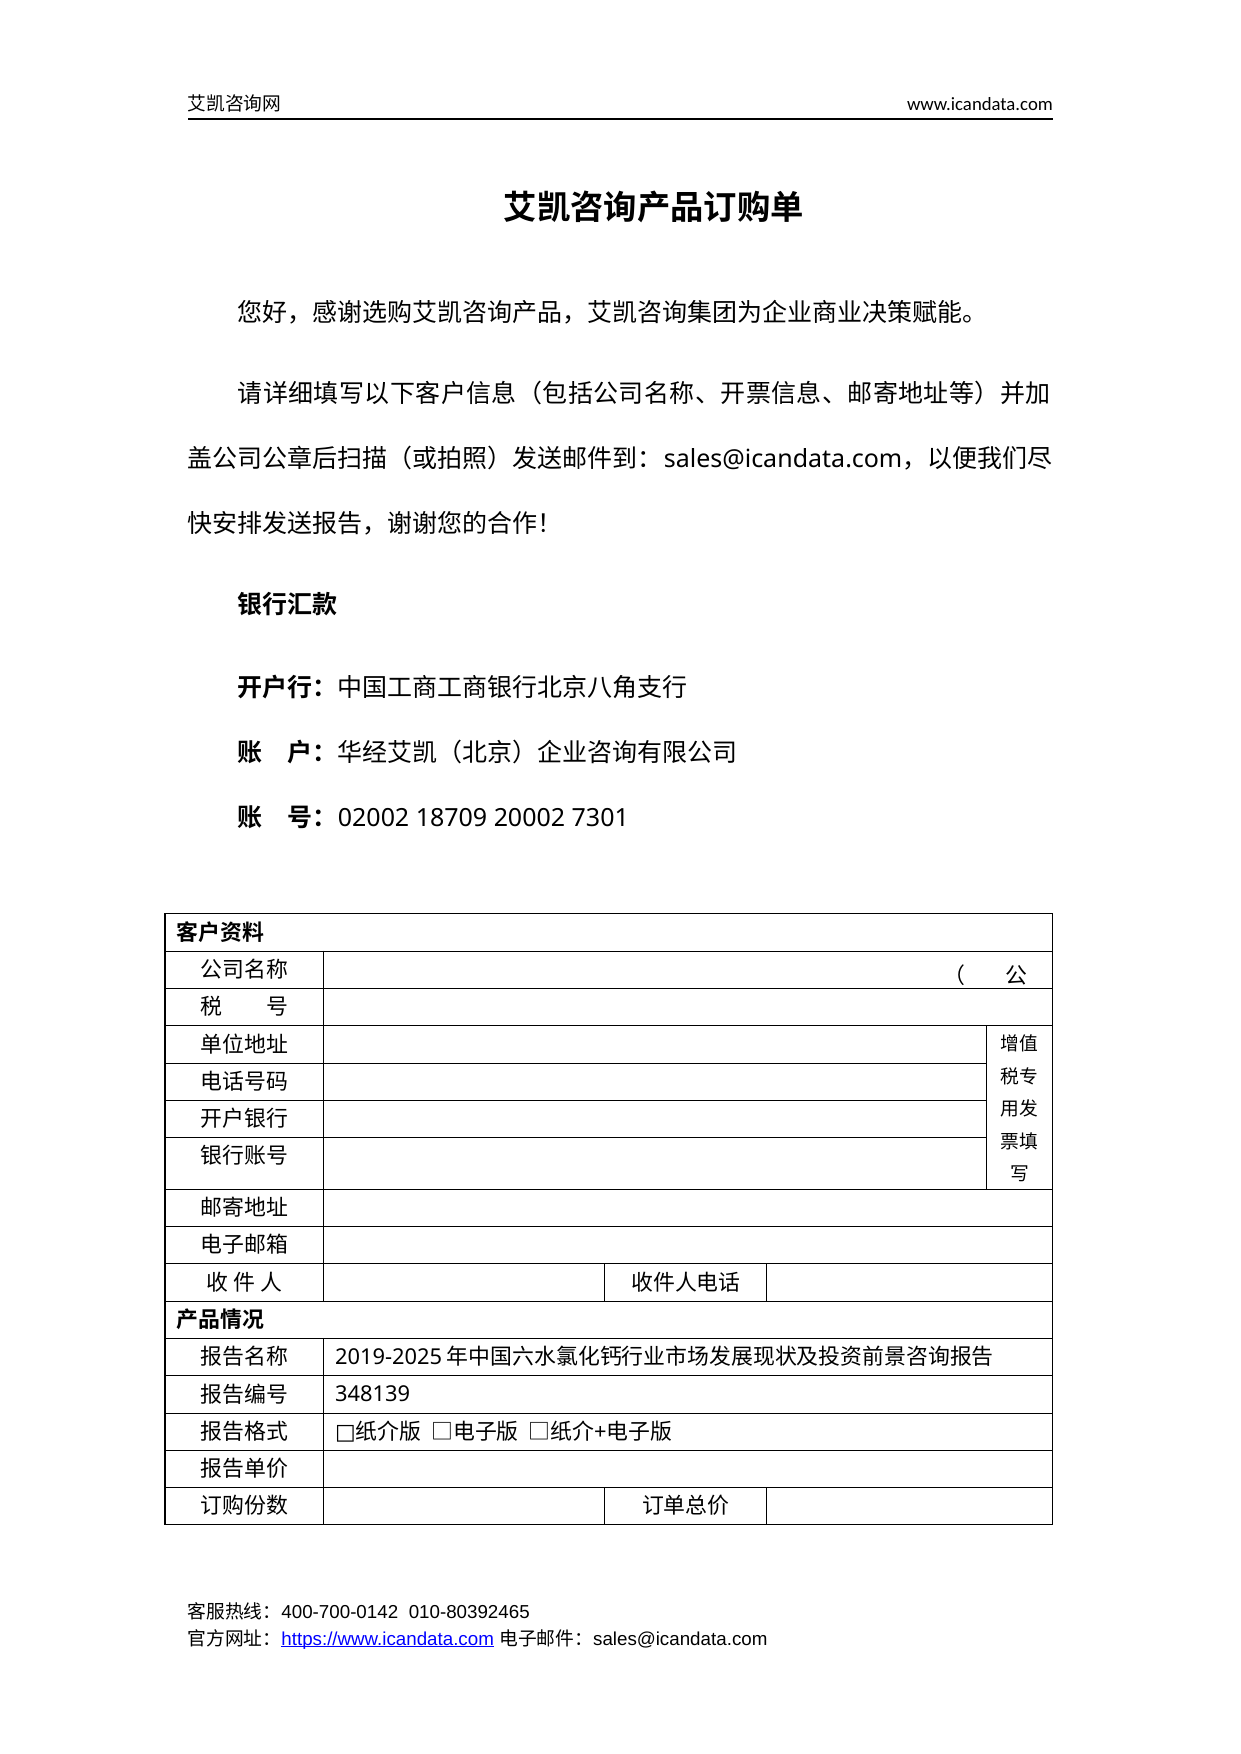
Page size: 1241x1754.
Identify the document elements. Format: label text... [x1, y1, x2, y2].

text 艾凯咨询产品订购单 [187, 172, 1053, 237]
table_cell [324, 1138, 986, 1189]
table_cell 订购份数 [166, 1488, 323, 1524]
table_cell 邮寄地址 [166, 1190, 323, 1226]
table_cell [767, 1264, 1052, 1301]
table_cell [324, 1264, 604, 1301]
table_cell 订单总价 [605, 1488, 766, 1524]
table_cell 报告名称 [166, 1339, 323, 1375]
text 账 号：02002 18709 20002 7301 [187, 783, 1053, 848]
text 银行汇款 [187, 570, 1053, 635]
text 您好，感谢选购艾凯咨询产品，艾凯咨询集团为企业商业决策赋能。 [187, 278, 1053, 343]
table_cell 单位地址 [166, 1026, 323, 1062]
table_cell 报告单价 [166, 1451, 323, 1487]
table_cell 收件人电话 [605, 1264, 766, 1301]
table_cell 税 号 [166, 989, 323, 1025]
text 开户行：中国工商工商银行北京八角支行 [187, 653, 1053, 718]
table_cell 348139 [324, 1376, 1052, 1412]
table_cell □纸介版 □电子版 □纸介+电子版 [324, 1414, 1052, 1450]
table_cell [324, 1190, 1052, 1226]
table_cell 电子邮箱 [166, 1227, 323, 1263]
table_cell [324, 952, 1052, 988]
table_cell 银行账号 [166, 1138, 323, 1189]
table_cell 增值税专用发票填写 [987, 1026, 1052, 1189]
table_cell 报告格式 [166, 1414, 323, 1450]
table_cell 2019-2025年中国六水氯化钙行业市场发展现状及投资前景咨询报告 [324, 1339, 1052, 1375]
table_cell 公司名称 [166, 952, 323, 988]
text 账 户：华经艾凯（北京）企业咨询有限公司 [187, 718, 1053, 783]
table_cell 电话号码 [166, 1064, 323, 1100]
table_cell [324, 1227, 1052, 1263]
table_cell [324, 989, 1052, 1025]
table_cell 报告编号 [166, 1376, 323, 1412]
table_cell 产品情况 [166, 1302, 1052, 1338]
table_cell [324, 1488, 604, 1524]
table_cell [324, 1451, 1052, 1487]
table_cell [324, 1026, 986, 1062]
table_cell [324, 1101, 986, 1137]
table_cell 收 件 人 [166, 1264, 323, 1301]
table_cell 开户银行 [166, 1101, 323, 1137]
table_header 客户资料 [166, 914, 1052, 951]
table_cell [767, 1488, 1052, 1524]
table_cell [324, 1064, 986, 1100]
text 请详细填写以下客户信息（包括公司名称、开票信息、邮寄地址等）并加盖公司公章后扫描（或拍照）发送邮件到：sales@icandata.com，以便我们尽快安排发送报告，谢谢您的合作！ [187, 359, 1053, 554]
